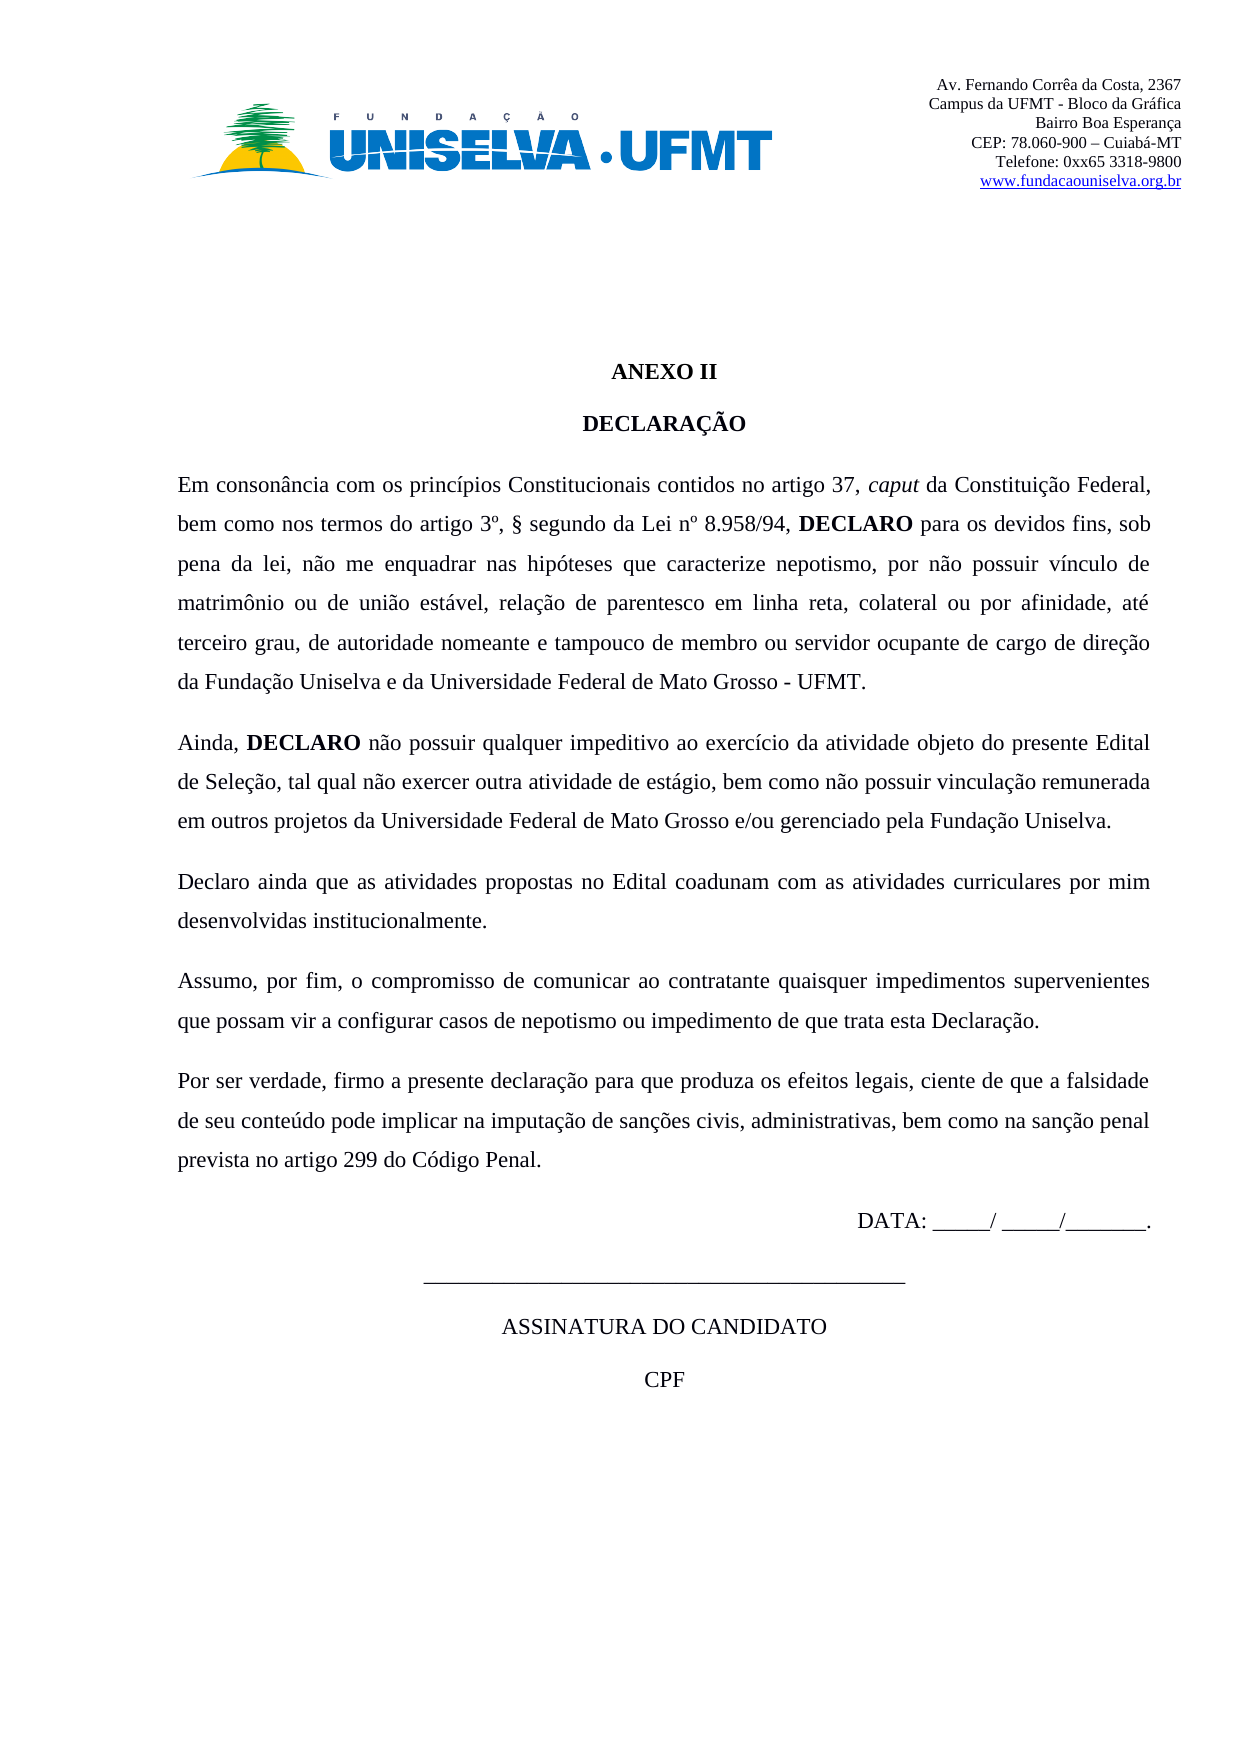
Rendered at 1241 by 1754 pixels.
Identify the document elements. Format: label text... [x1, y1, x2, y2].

text Por ser verdade, firmo a presente declaração para que produza os efeitos legais, ciente de que a falsidade de seu conteúdo pode implicar na imputação de sanções civis, administrativas, bem como na sanção penal prevista no artigo 299 do Código Penal. [177, 1067, 1152, 1173]
text CPF [177, 1366, 1152, 1392]
text __________________________________________ [177, 1260, 1152, 1286]
text ASSINATURA DO CANDIDATO [177, 1313, 1152, 1339]
text ANEXO II [177, 358, 1152, 384]
text DATA: _____/ _____/_______. [177, 1207, 1152, 1233]
text Ainda, DECLARO não possuir qualquer impeditivo ao exercício da atividade objeto do presente Edital de Seleção, tal qual não exercer outra atividade de estágio, bem como não possuir vinculação remunerada em outros projetos da Universidade Federal de Mato Grosso e/ou gerenciado pela Fundação Uniselva. [177, 728, 1152, 834]
text Em consonância com os princípios Constitucionais contidos no artigo 37, caput da Constituição Federal, bem como nos termos do artigo 3º, § segundo da Lei nº 8.958/94, DECLARO para os devidos fins, sob pena da lei, não me enquadrar nas hipóteses que caracterize nepotismo, por não possuir vínculo de matrimônio ou de união estável, relação de parentesco em linha reta, colateral ou por afinidade, até terceiro grau, de autoridade nomeante e tampouco de membro ou servidor ocupante de cargo de direção da Fundação Uniselva e da Universidade Federal de Mato Grosso - UFMT. [177, 471, 1152, 694]
text Assumo, por fim, o compromisso de comunicar ao contratante quaisquer impedimentos supervenientes que possam vir a configurar casos de nepotismo ou impedimento de que trata esta Declaração. [177, 968, 1152, 1033]
text DECLARAÇÃO [177, 411, 1152, 437]
text Declaro ainda que as atividades propostas no Edital coadunam com as atividades curriculares por mim desenvolvidas institucionalmente. [177, 868, 1152, 934]
